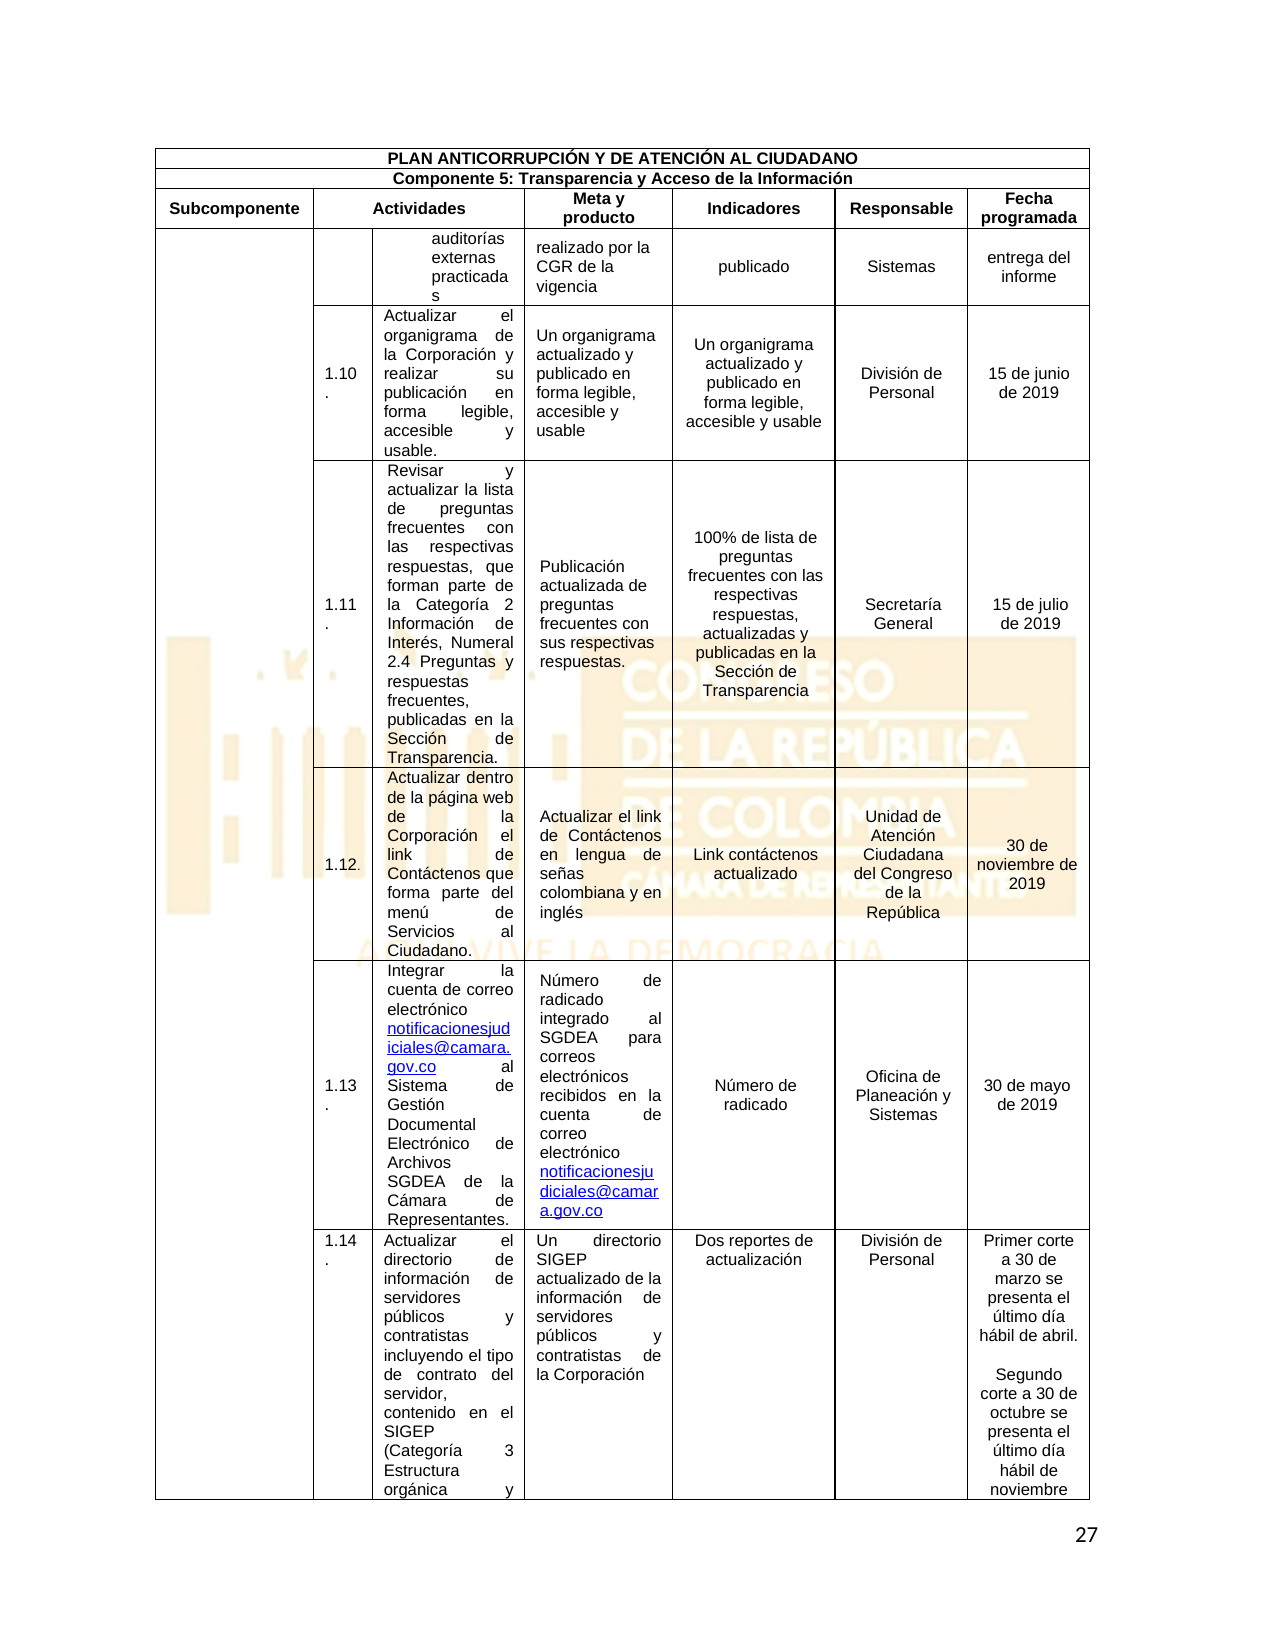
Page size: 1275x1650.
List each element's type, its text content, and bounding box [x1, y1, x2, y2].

table_cell 30 de mayo de 2019 [968, 961, 1089, 1229]
table_cell Meta y producto [525, 189, 672, 227]
table_cell 1.13. [314, 961, 372, 1229]
table_cell Subcomponente [156, 189, 313, 227]
table_cell e informes de auditorías externas practicadas [373, 229, 524, 305]
table_cell Actividades [314, 189, 524, 227]
table_cell Número de radicado integrado al SGDEA para correos electrónicos recibidos en la cuenta de correo electrónico notificacionesjudiciales@camara.gov.co [525, 961, 672, 1229]
table_cell Un directorio SIGEP actualizado de la información de servidores públicos y contratistas de la Corporación [525, 1230, 672, 1499]
table_cell Fecha programada [968, 189, 1089, 227]
table_cell Revisar y actualizar la lista de preguntas frecuentes con las respectivas respuestas, que forman parte de la Categoría 2 Información de Interés, Numeral 2.4 Preguntas y respuestas frecuentes, publicadas en la Sección de Transparencia. [373, 461, 524, 767]
table_cell Actualizar el organigrama de la Corporación y realizar su publicación en forma legible, accesible y usable. [373, 306, 524, 459]
table_cell División de Personal [836, 1230, 967, 1499]
table_header PLAN ANTICORRUPCIÓN Y DE ATENCIÓN AL CIUDADANO [156, 149, 1089, 168]
table_cell Actualizar dentro de la página web de la Corporación el link de Contáctenos que forma parte del menú de Servicios al Ciudadano. [373, 768, 524, 960]
table_cell Un organigrama actualizado y publicado en forma legible, accesible y usable [525, 306, 672, 459]
table_cell 15 de julio de 2019 [968, 461, 1089, 767]
table_cell Oficina de Planeación y Sistemas [836, 229, 967, 305]
table_cell Una vez la CGR haga entrega del informe [968, 229, 1089, 305]
table_cell Actualizar el link de Contáctenos en lengua de señas colombiana y en inglés [525, 768, 672, 960]
table_cell 100% de lista de preguntas frecuentes con las respectivas respuestas, actualizadas y publicadas en la Sección de Transparencia [673, 461, 834, 767]
table_cell Dos reportes de actualización [673, 1230, 834, 1499]
table_cell Publicación actualizada de preguntas frecuentes con sus respectivas respuestas. [525, 461, 672, 767]
table_cell Oficina de Planeación y Sistemas [836, 961, 967, 1229]
table_cell 1.14. [314, 1230, 372, 1499]
table_cell 1.11. [314, 461, 372, 767]
table_cell Primer corte a 30 de marzo se presenta el último día hábil de abril. Segundo corte a 30 de octubre se presenta el último día hábil de noviembre [968, 1230, 1089, 1499]
table_cell Responsable [836, 189, 967, 227]
table_cell Link contáctenos actualizado [673, 768, 834, 960]
table_cell Componente 5: Transparencia y Acceso de la Información [156, 169, 1089, 188]
table_cell División de Personal [836, 306, 967, 459]
table_cell Un organigrama actualizado y publicado en forma legible, accesible y usable [673, 306, 834, 459]
table_cell Secretaría General [836, 461, 967, 767]
table_cell Un informe de auditoría publicado [673, 229, 834, 305]
table_cell 15 de junio de 2019 [968, 306, 1089, 459]
table_cell Integrar la cuenta de correo electrónico notificacionesjudiciales@camara.gov.co al Sistema de Gestión Documental Electrónico de Archivos SGDEA de la Cámara de Representantes. [373, 961, 524, 1229]
table_cell Número de radicado [673, 961, 834, 1229]
table_cell 30 de noviembre de 2019 [968, 768, 1089, 960]
table_cell Indicadores [673, 189, 834, 227]
table_cell Unidad de Atención Ciudadana del Congreso de la República [836, 768, 967, 960]
table_cell 1.10. [314, 306, 372, 459]
table_cell 1.12. [314, 768, 372, 960]
table_cell Un informe de auditoría realizado por la CGR de la vigencia [525, 229, 672, 305]
